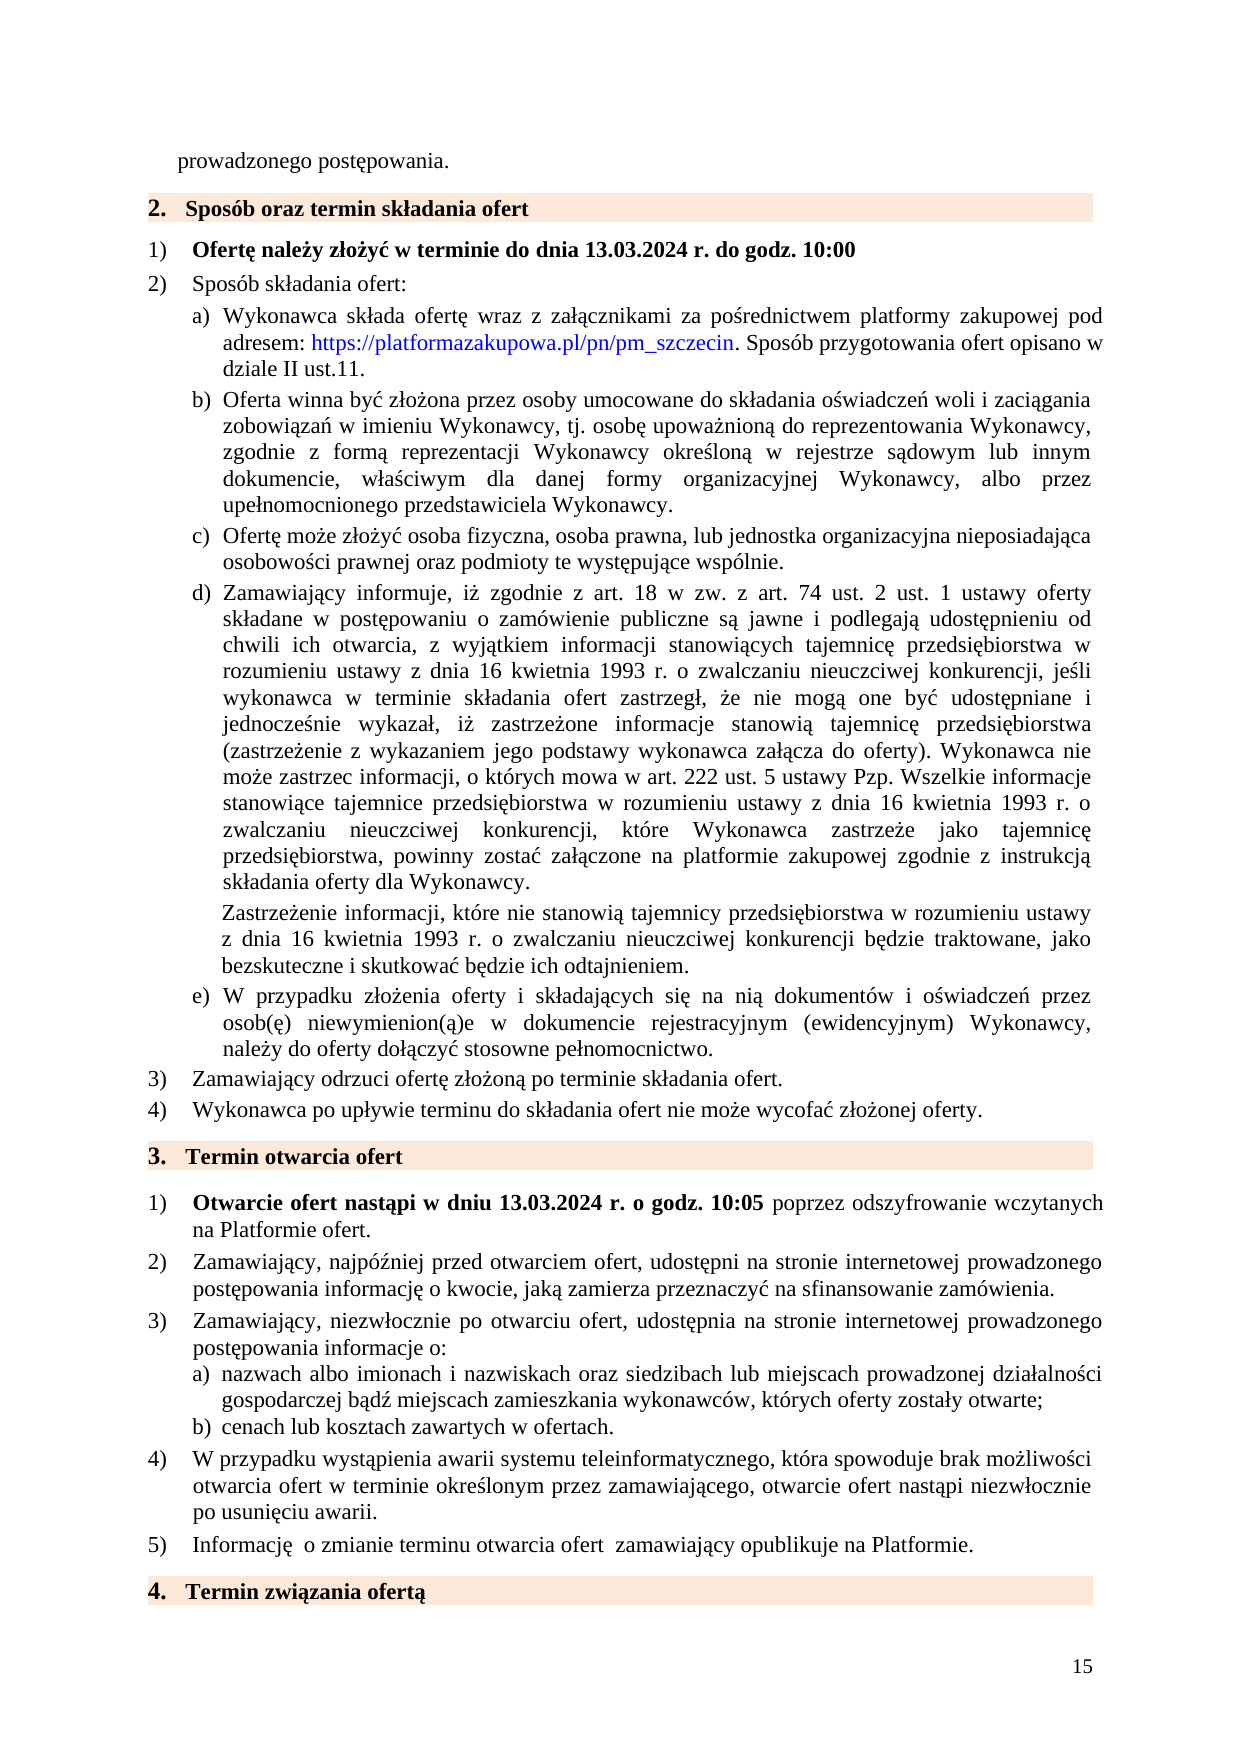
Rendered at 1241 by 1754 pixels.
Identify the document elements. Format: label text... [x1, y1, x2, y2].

list cenach lub kosztach zawartych w ofertach. [192, 1413, 1104, 1439]
list Zamawiający, niezwłocznie po otwarciu ofert, udostępnia na stronie internetowej prowadzonego postępowania informacje o: [148, 1307, 1104, 1360]
list Sposób oraz termin składania ofert [148, 193, 1093, 222]
text Zastrzeżenie informacji, które nie stanowią tajemnicy przedsiębiorstwa w rozumieniu ustawy z dnia 16 kwietnia 1993 r. o zwalczaniu nieuczciwej konkurencji będzie traktowane, jako bezskuteczne i skutkować będzie ich odtajnieniem. [191, 899, 1093, 978]
list Oferta winna być złożona przez osoby umocowane do składania oświadczeń woli i zaciągania zobowiązań w imieniu Wykonawcy, tj. osobę upoważnioną do reprezentowania Wykonawcy, zgodnie z formą reprezentacji Wykonawcy określoną w rejestrze sądowym lub innym dokumencie, właściwym dla danej formy organizacyjnej Wykonawcy, albo przez upełnomocnionego przedstawiciela Wykonawcy. [192, 386, 1093, 517]
list Zamawiający odrzuci ofertę złożoną po terminie składania ofert. [148, 1065, 1087, 1092]
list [148, 148, 1072, 174]
list W przypadku wystąpienia awarii systemu teleinformatycznego, która spowoduje brak możliwości otwarcia ofert w terminie określonym przez zamawiającego, otwarcie ofert nastąpi niezwłocznie po usunięciu awarii. [148, 1445, 1093, 1524]
list W przypadku złożenia oferty i składających się na nią dokumentów i oświadczeń przez osob(ę) niewymienion(ą)e w dokumencie rejestracyjnym (ewidencyjnym) Wykonawcy, należy do oferty dołączyć stosowne pełnomocnictwo. [192, 982, 1093, 1061]
list Wykonawca składa ofertę wraz z załącznikami za pośrednictwem platformy zakupowej pod adresem: https://platformazakupowa.pl/pn/pm_szczecin. Sposób przygotowania ofert opisano w dziale II ust.11. [192, 302, 1104, 382]
list Wykonawca po upływie terminu do składania ofert nie może wycofać złożonej oferty. [148, 1096, 1087, 1122]
list Zamawiający, najpóźniej przed otwarciem ofert, udostępni na stronie internetowej prowadzonego postępowania informację o kwocie, jaką zamierza przeznaczyć na sfinansowanie zamówienia. [148, 1248, 1104, 1301]
list Termin związania ofertą [148, 1576, 1093, 1605]
list Termin otwarcia ofert [148, 1141, 1093, 1170]
list Sposób składania ofert: [148, 270, 1104, 296]
list Informację o zmianie terminu otwarcia ofert zamawiający opublikuje na Platformie. [148, 1531, 1093, 1557]
list Zamawiający informuje, iż zgodnie z art. 18 w zw. z art. 74 ust. 2 ust. 1 ustawy oferty składane w postępowaniu o zamówienie publiczne są jawne i podlegają udostępnieniu od chwili ich otwarcia, z wyjątkiem informacji stanowiących tajemnicę przedsiębiorstwa w rozumieniu ustawy z dnia 16 kwietnia 1993 r. o zwalczaniu nieuczciwej konkurencji, jeśli wykonawca w terminie składania ofert zastrzegł, że nie mogą one być udostępniane i jednocześnie wykazał, iż zastrzeżone informacje stanowią tajemnicę przedsiębiorstwa (zastrzeżenie z wykazaniem jego podstawy wykonawca załącza do oferty). Wykonawca nie może zastrzec informacji, o których mowa w art. 222 ust. 5 ustawy Pzp. Wszelkie informacje stanowiące tajemnice przedsiębiorstwa w rozumieniu ustawy z dnia 16 kwietnia 1993 r. o zwalczaniu nieuczciwej konkurencji, które Wykonawca zastrzeże jako tajemnicę przedsiębiorstwa, powinny zostać załączone na platformie zakupowej zgodnie z instrukcją składania oferty dla Wykonawcy. [192, 578, 1093, 895]
list nazwach albo imionach i nazwiskach oraz siedzibach lub miejscach prowadzonej działalności gospodarczej bądź miejscach zamieszkania wykonawców, których oferty zostały otwarte; [192, 1360, 1104, 1413]
list Ofertę należy złożyć w terminie do dnia 13.03.2024 r. do godz. 10:00 [148, 236, 1104, 263]
list Ofertę może złożyć osoba fizyczna, osoba prawna, lub jednostka organizacyjna nieposiadająca osobowości prawnej oraz podmioty te występujące wspólnie. [192, 522, 1093, 574]
list Otwarcie ofert nastąpi w dniu 13.03.2024 r. o godz. 10:05 poprzez odszyfrowanie wczytanych na Platformie ofert. [148, 1189, 1104, 1242]
